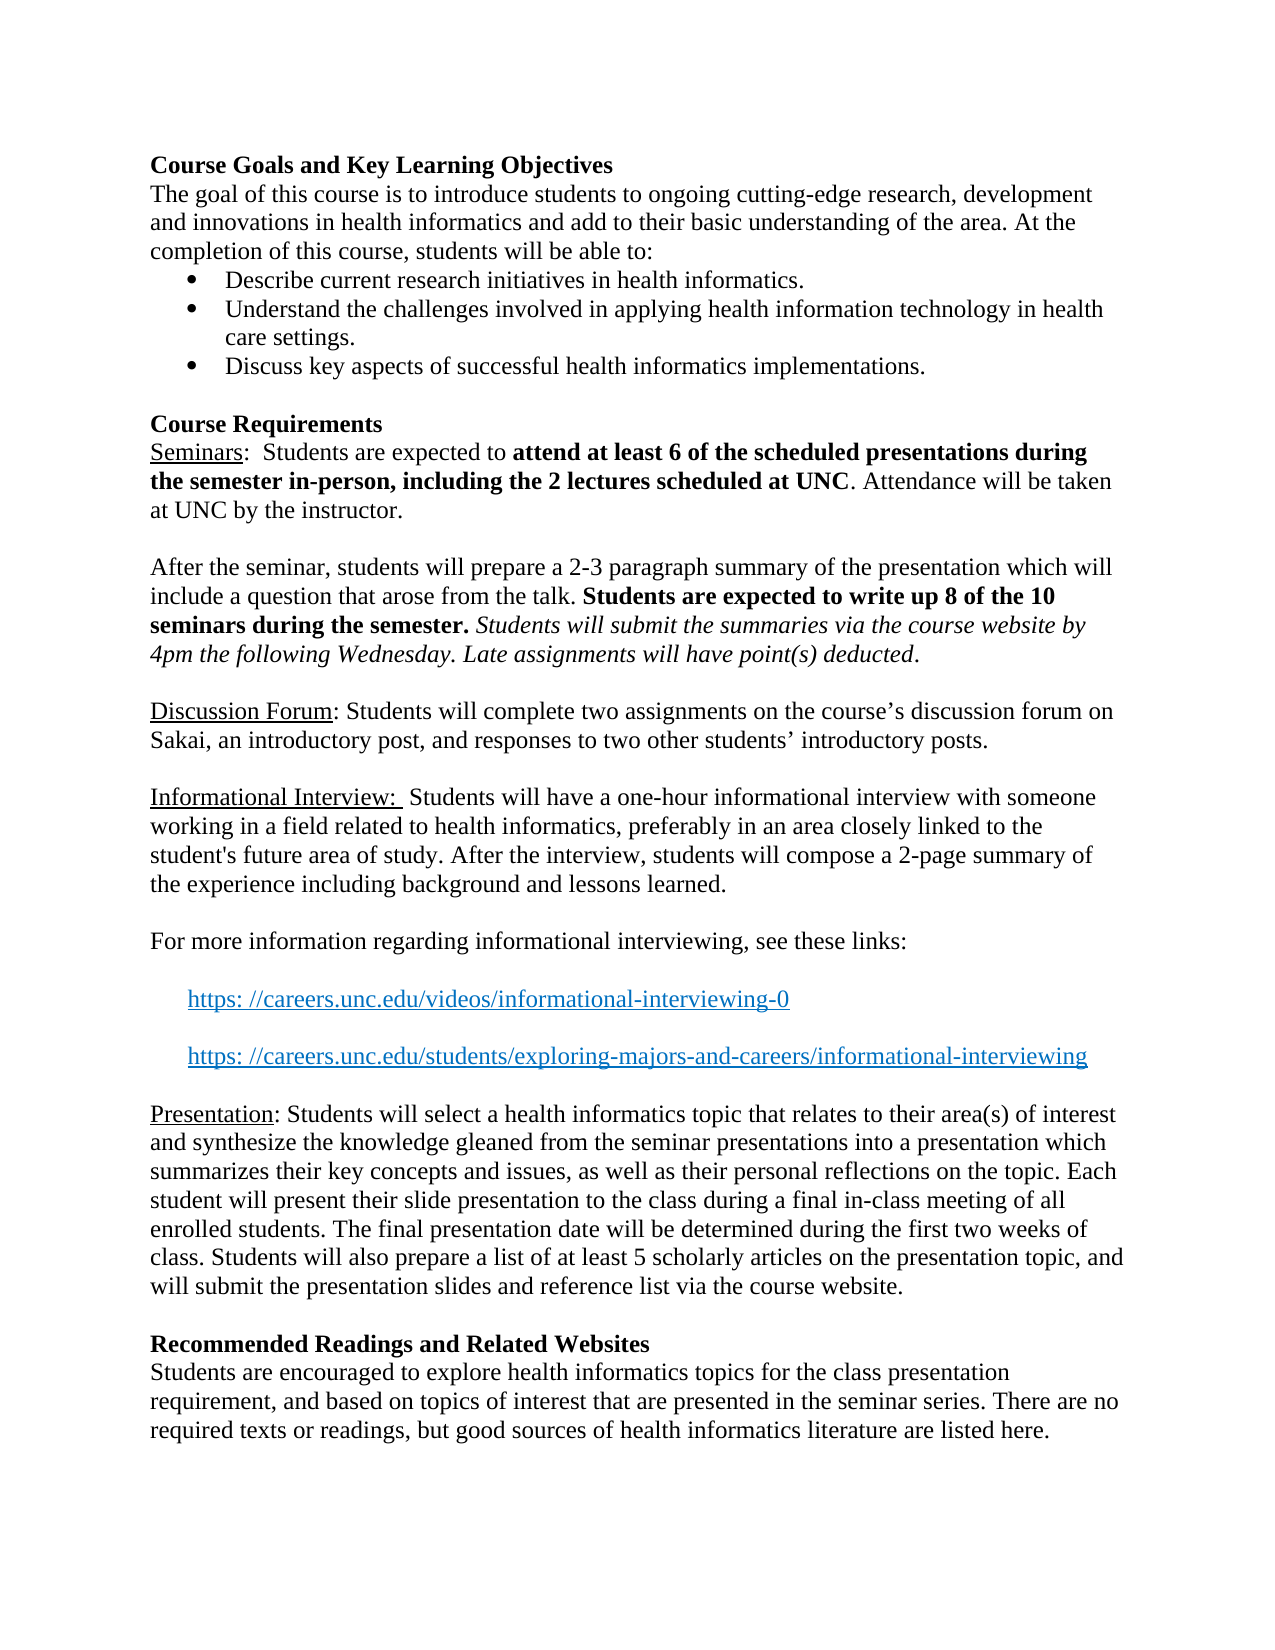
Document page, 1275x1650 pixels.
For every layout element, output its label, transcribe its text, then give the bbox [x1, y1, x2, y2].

list Understand the challenges involved in applying health information technology in health care settings. [187, 294, 1125, 351]
text https: //careers.unc.edu/students/exploring-majors-and-careers/informational-interviewing [187, 1041, 1125, 1070]
list Discuss key aspects of successful health informatics implementations. [187, 351, 1125, 380]
text After the seminar, students will prepare a 2-3 paragraph summary of the presentation which will include a question that arose from the talk. Students are expected to write up 8 of the 10 seminars during the semester. Students will submit the summaries via the course website by 4pm the following Wednesday. Late assignments will have point(s) deducted. [150, 552, 1125, 667]
text For more information regarding informational interviewing, see these links: [150, 926, 1125, 955]
text The goal of this course is to introduce students to ongoing cutting-edge research, development and innovations in health informatics and add to their basic understanding of the area. At the completion of this course, students will be able to: [150, 179, 1125, 265]
text Presentation: Students will select a health informatics topic that relates to their area(s) of interest and synthesize the knowledge gleaned from the seminar presentations into a presentation which summarizes their key concepts and issues, as well as their personal reflections on the topic. Each student will present their slide presentation to the class during a final in-class meeting of all enrolled students. The final presentation date will be determined during the first two weeks of class. Students will also prepare a list of at least 5 scholarly articles on the presentation topic, and will submit the presentation slides and reference list via the course website. [150, 1099, 1125, 1300]
text Students are encouraged to explore health informatics topics for the class presentation requirement, and based on topics of interest that are presented in the seminar series. There are no required texts or readings, but good sources of health informatics literature are listed here. [150, 1357, 1125, 1444]
text Course Requirements [150, 409, 1125, 437]
text https: //careers.unc.edu/videos/informational-interviewing-0 [187, 984, 1125, 1012]
text Discussion Forum: Students will complete two assignments on the course’s discussion forum on Sakai, an introductory post, and responses to two other students’ introductory posts. Informational Interview: Students will have a one-hour informational interview with someone working in a field related to health informatics, preferably in an area closely linked to the student's future area of study. After the interview, students will compose a 2-page summary of the experience including background and lessons learned. [150, 696, 1125, 897]
list Describe current research initiatives in health informatics. [187, 265, 1125, 294]
text Seminars: Students are expected to attend at least 6 of the scheduled presentations during the semester in-person, including the 2 lectures scheduled at UNC. Attendance will be taken at UNC by the instructor. [150, 437, 1125, 524]
text Course Goals and Key Learning Objectives [150, 150, 1125, 179]
text Recommended Readings and Related Websites [150, 1329, 1125, 1357]
